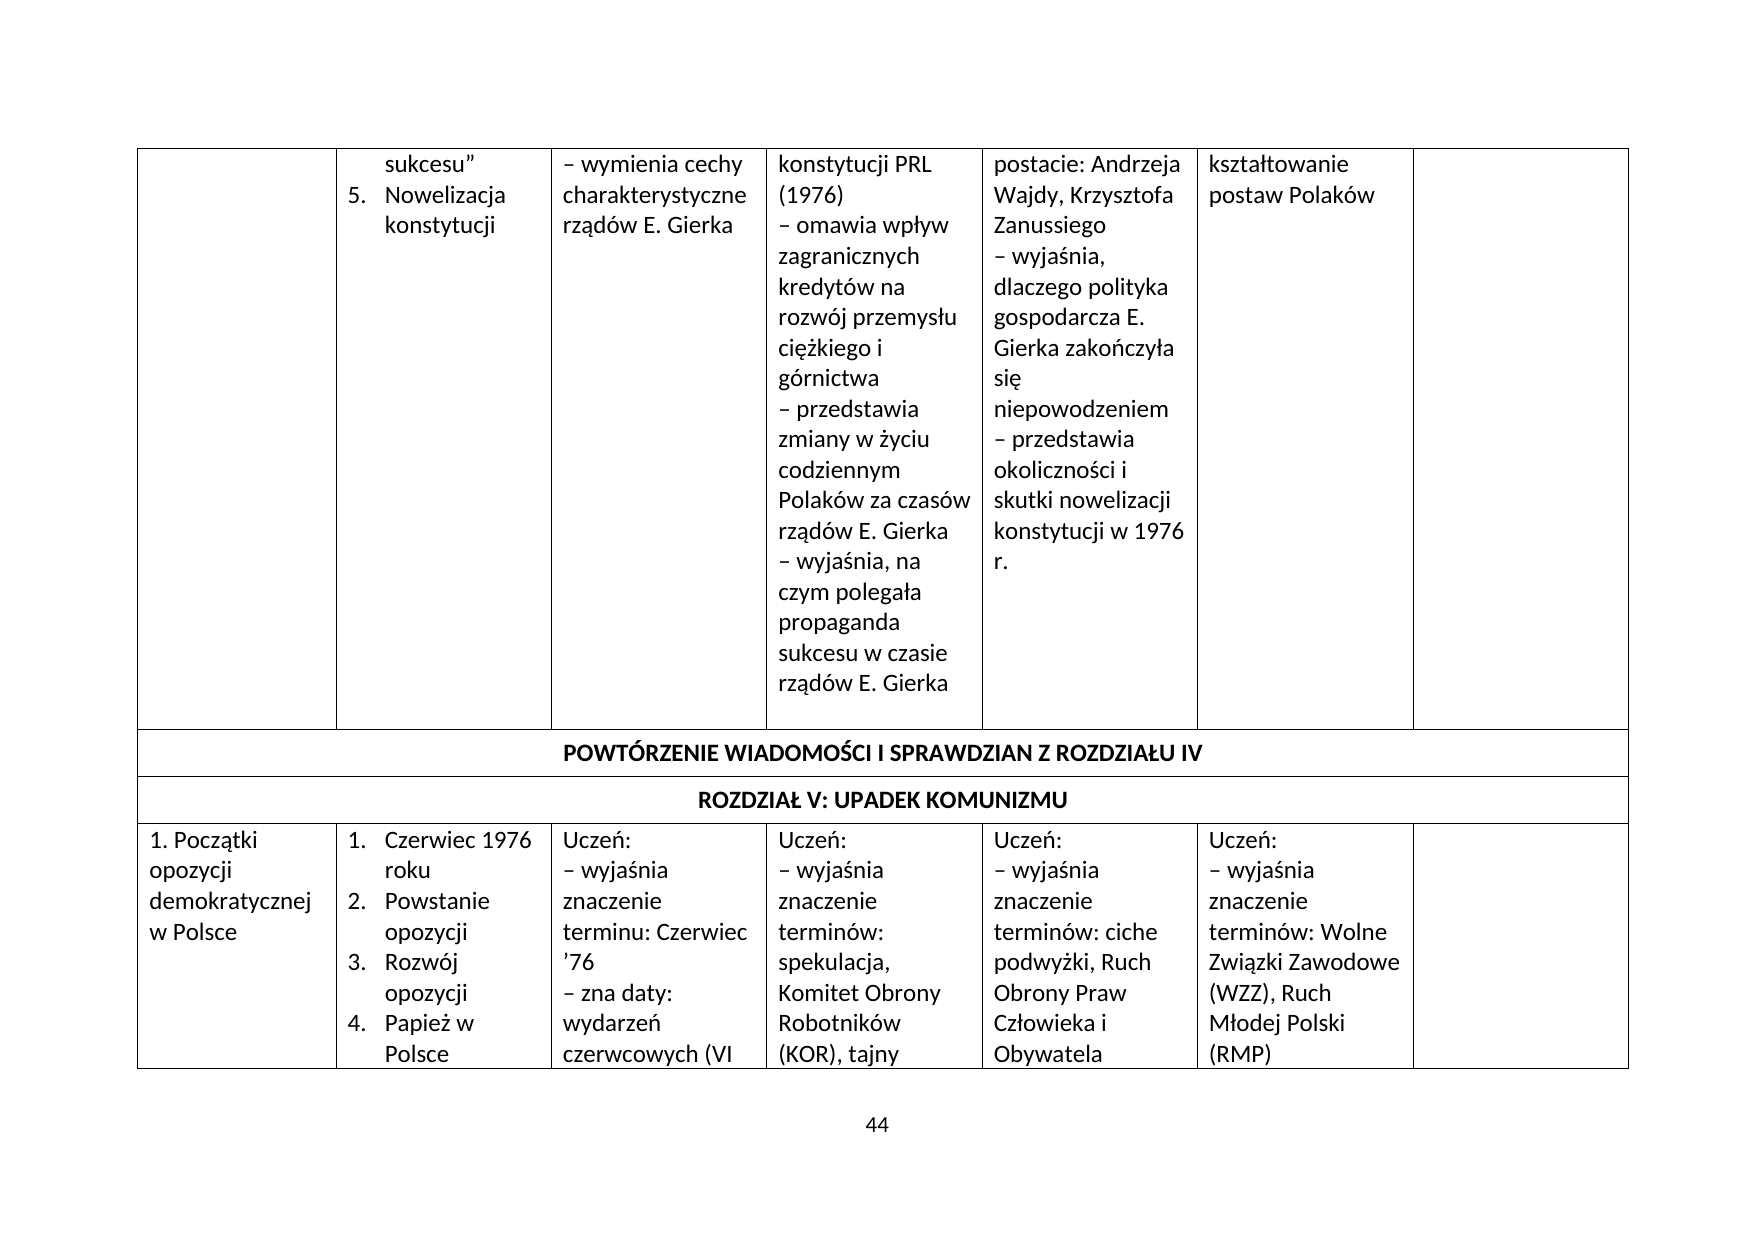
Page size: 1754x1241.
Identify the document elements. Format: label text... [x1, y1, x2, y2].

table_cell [1198, 824, 1413, 1068]
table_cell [1198, 149, 1413, 728]
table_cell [552, 824, 766, 1068]
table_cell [983, 149, 1197, 728]
table_cell POWTÓRZENIE WIADOMOŚCI I SPRAWDZIAN Z ROZDZIAŁU IV [138, 730, 1628, 776]
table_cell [337, 824, 551, 1068]
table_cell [767, 824, 982, 1068]
table_cell [1414, 824, 1628, 1068]
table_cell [552, 149, 766, 728]
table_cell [767, 149, 982, 728]
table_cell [337, 149, 551, 728]
table_cell ROZDZIAŁ V: UPADEK KOMUNIZMU [138, 777, 1628, 823]
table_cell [138, 149, 336, 728]
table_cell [1414, 149, 1628, 728]
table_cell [983, 824, 1197, 1068]
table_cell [138, 824, 336, 1068]
